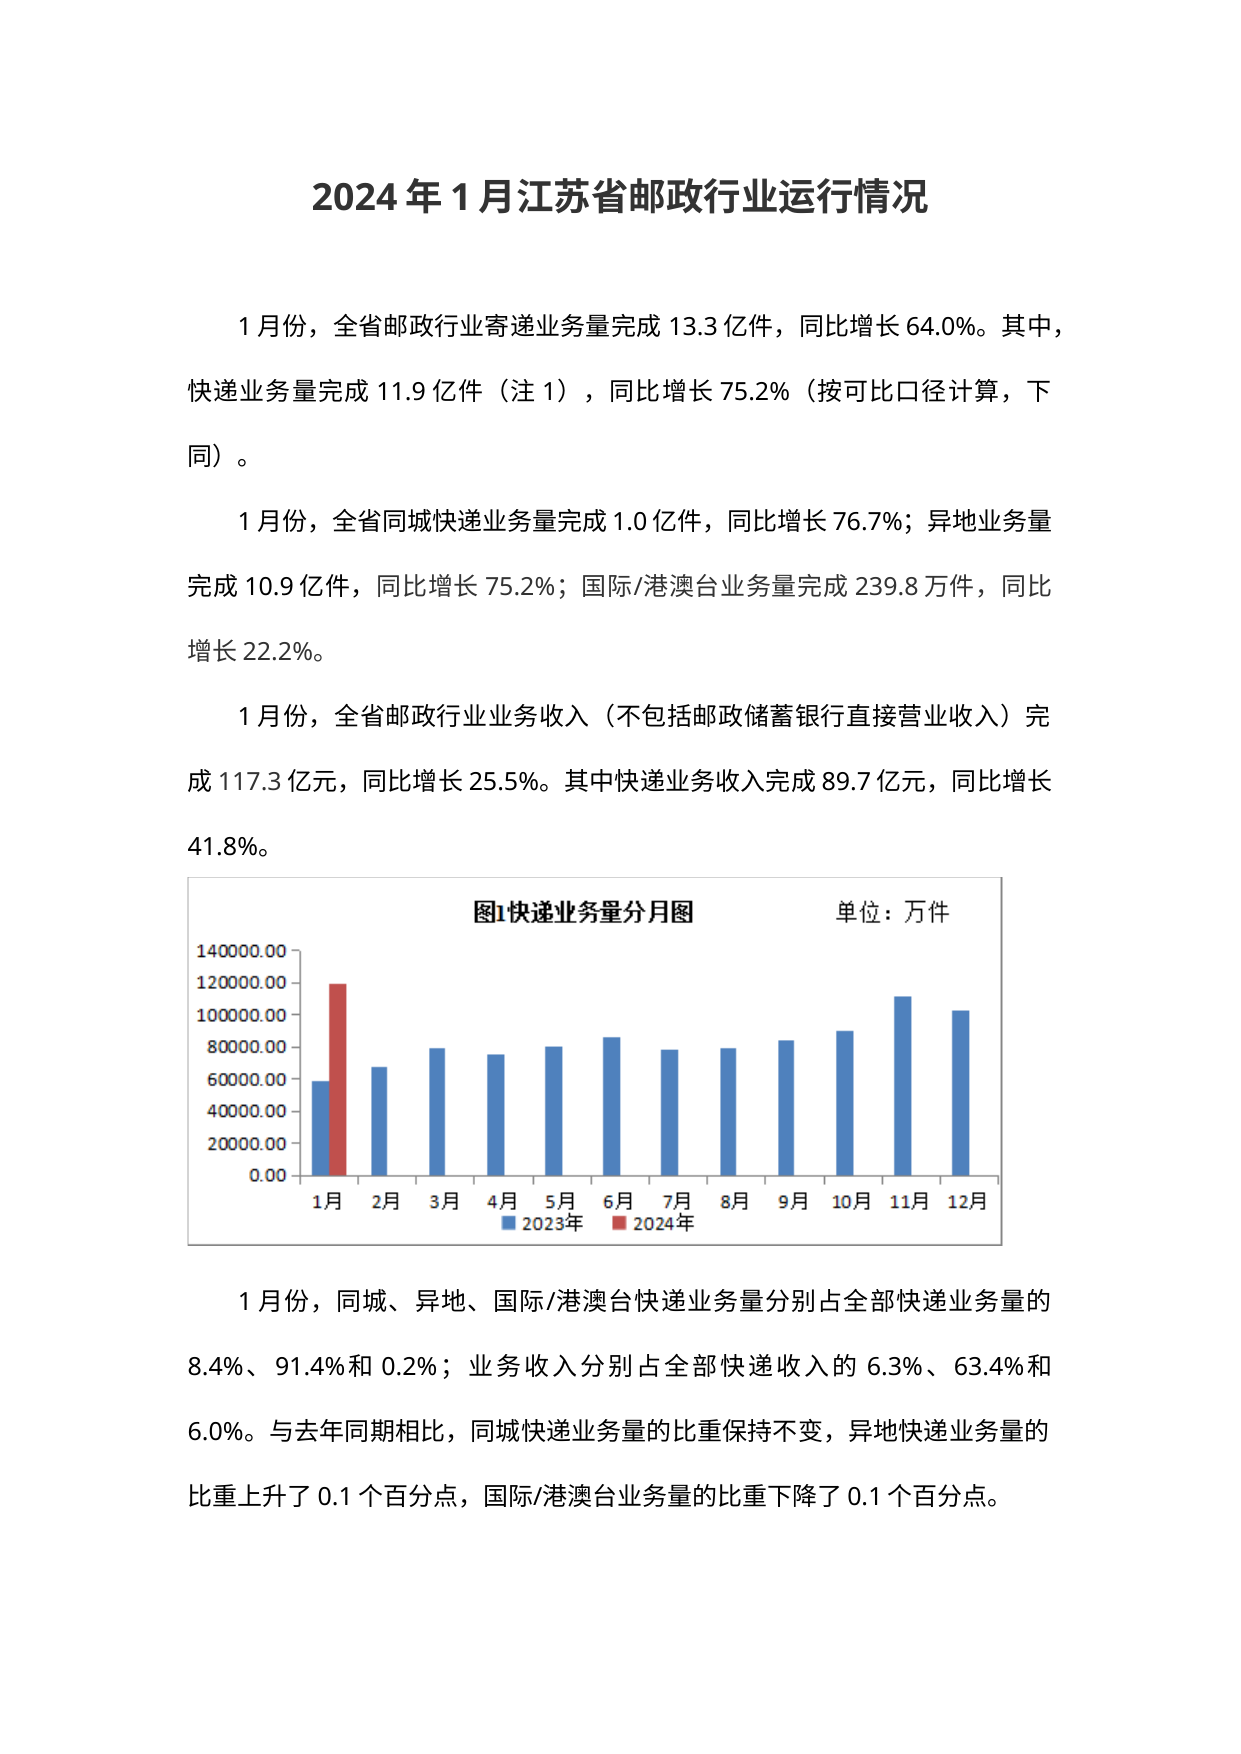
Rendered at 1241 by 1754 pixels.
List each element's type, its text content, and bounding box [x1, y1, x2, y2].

text 2024年1月江苏省邮政行业运行情况 [187, 162, 1053, 227]
text 1月份，全省邮政行业寄递业务量完成13.3亿件，同比增长64.0%。其中，快递业务量完成11.9亿件（注1），同比增长75.2%（按可比口径计算，下同）。 [187, 292, 1053, 487]
text 1月份，全省邮政行业业务收入（不包括邮政储蓄银行直接营业收入）完成117.3亿元，同比增长25.5%。其中快递业务收入完成89.7亿元，同比增长41.8%。 [187, 682, 1053, 877]
picture [187, 877, 1004, 1246]
text 1月份，同城、异地、国际/港澳台快递业务量分别占全部快递业务量的8.4%、91.4%和0.2%；业务收入分别占全部快递收入的6.3%、63.4%和6.0%。与去年同期相比，同城快递业务量的比重保持不变，异地快递业务量的比重上升了0.1个百分点，国际/港澳台业务量的比重下降了0.1个百分点。 [187, 1267, 1053, 1527]
text 1月份，全省同城快递业务量完成1.0亿件，同比增长76.7%；异地业务量完成10.9亿件，同比增长75.2%；国际/港澳台业务量完成239.8万件，同比增长22.2%。 [187, 487, 1053, 682]
